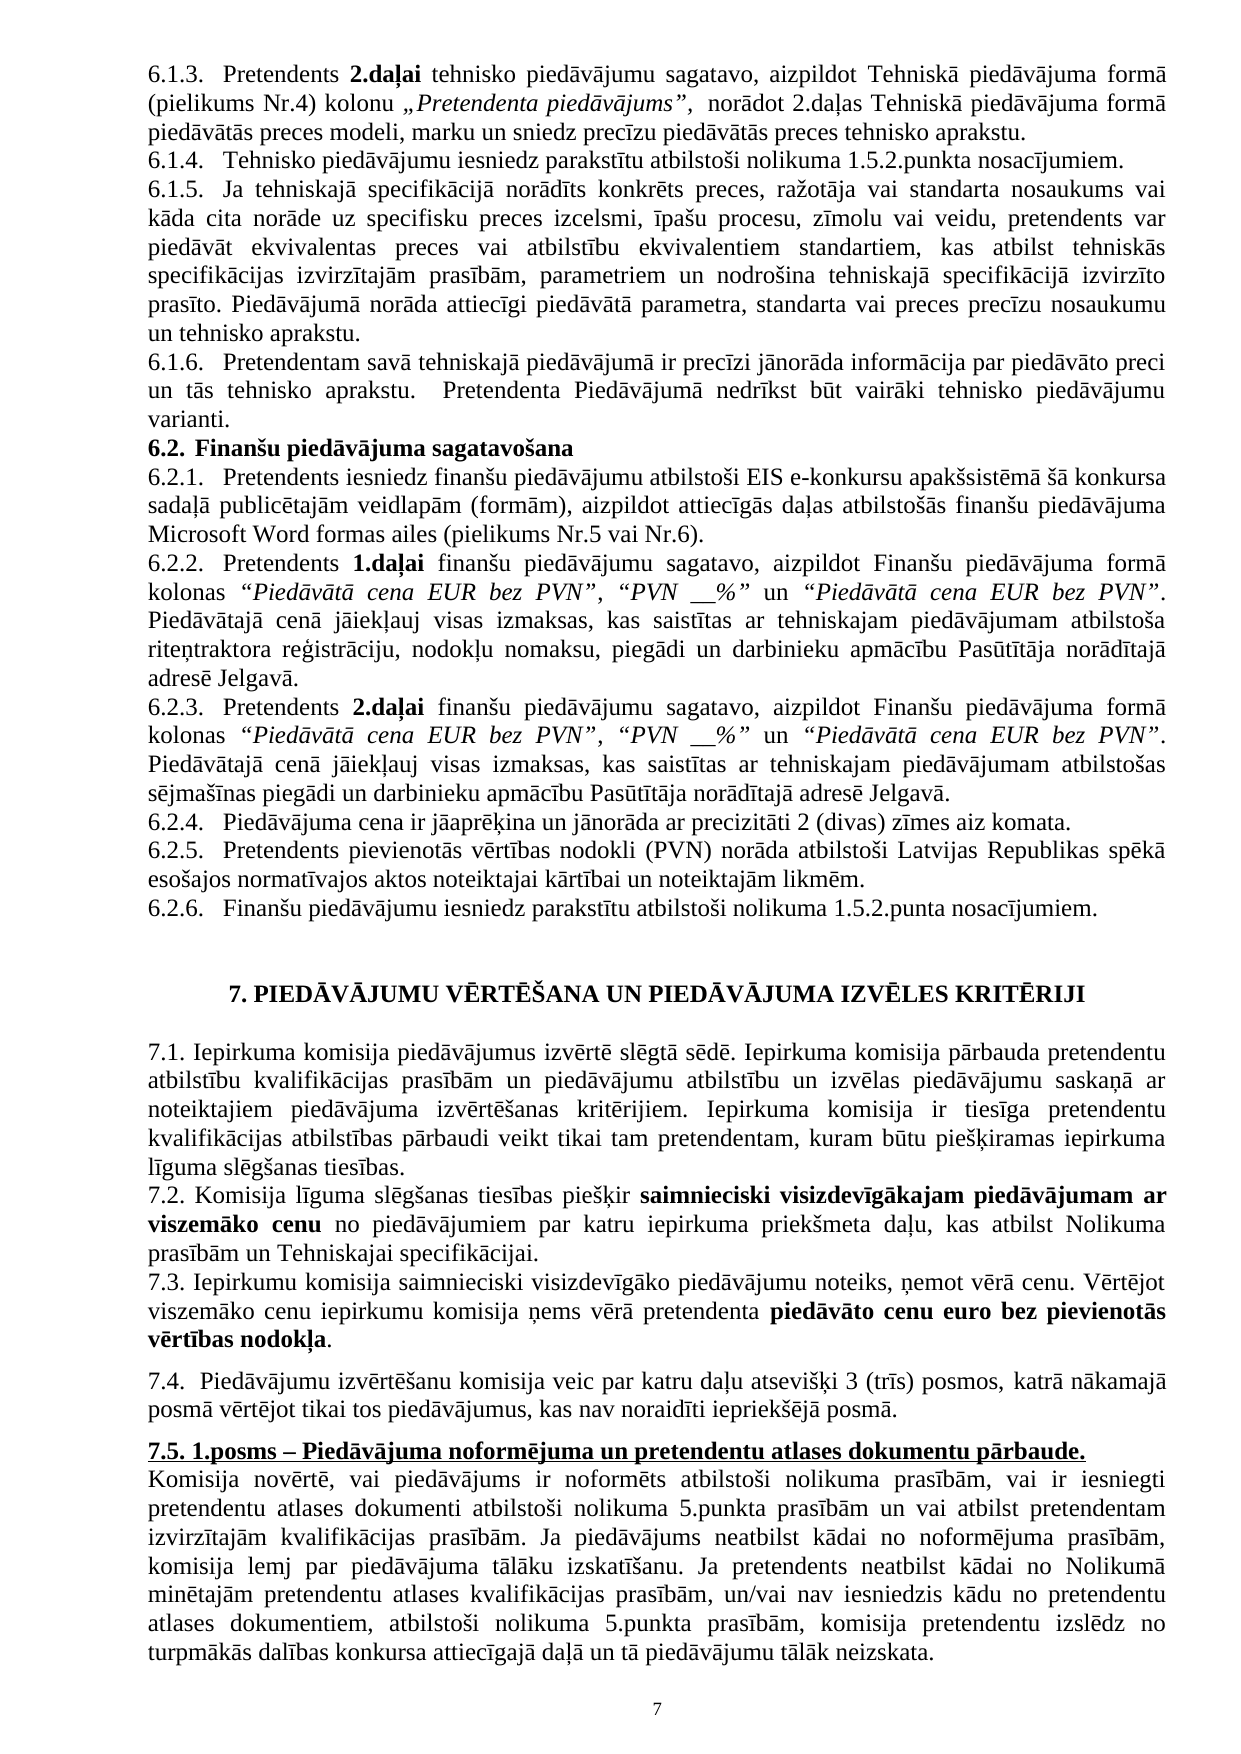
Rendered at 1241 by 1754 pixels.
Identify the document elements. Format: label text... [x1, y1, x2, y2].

list Pretendents 2.daļai finanšu piedāvājumu sagatavo, aizpildot Finanšu piedāvājuma formā kolonas “Piedāvātā cena EUR bez PVN”, “PVN __%” un “Piedāvātā cena EUR bez PVN”. Piedāvātajā cenā jāiekļauj visas izmaksas, kas saistītas ar tehniskajam piedāvājumam atbilstošas sējmašīnas piegādi un darbinieku apmācību Pasūtītāja norādītajā adresē Jelgavā. [148, 692, 1167, 807]
text 7. PIEDĀVĀJUMU VĒRTĒŠANA UN PIEDĀVĀJUMA IZVĒLES KRITĒRIJI [148, 979, 1167, 1008]
list Pretendents iesniedz finanšu piedāvājumu atbilstoši EIS e-konkursu apakšsistēmā šā konkursa sadaļā publicētajām veidlapām (formām), aizpildot attiecīgās daļas atbilstošās finanšu piedāvājuma Microsoft Word formas ailes (pielikums Nr.5 vai Nr.6). [148, 462, 1167, 548]
text 7.5. 1.posms – Piedāvājuma noformējuma un pretendentu atlases dokumentu pārbaude. [148, 1436, 1167, 1464]
list Pretendents pievienotās vērtības nodokli (PVN) norāda atbilstoši Latvijas Republikas spēkā esošajos normatīvajos aktos noteiktajai kārtībai un noteiktajām likmēm. [148, 835, 1167, 893]
subtitle 7.1. Iepirkuma komisija piedāvājumus izvērtē slēgtā sēdē. Iepirkuma komisija pārbauda pretendentu atbilstību kvalifikācijas prasībām un piedāvājumu atbilstību un izvēlas piedāvājumu saskaņā ar noteiktajiem piedāvājuma izvērtēšanas kritērijiem. Iepirkuma komisija ir tiesīga pretendentu kvalifikācijas atbilstības pārbaudi veikt tikai tam pretendentam, kuram būtu piešķiramas iepirkuma līguma slēgšanas tiesības. [148, 1037, 1167, 1180]
list Pretendentam savā tehniskajā piedāvājumā ir precīzi jānorāda informācija par piedāvāto preci un tās tehnisko aprakstu. Pretendenta Piedāvājumā nedrīkst būt vairāki tehnisko piedāvājumu varianti. [148, 347, 1167, 433]
list Finanšu piedāvājuma sagatavošana [148, 433, 1167, 462]
list Piedāvājumu izvērtēšanu komisija veic par katru daļu atsevišķi 3 (trīs) posmos, katrā nākamajā posmā vērtējot tikai tos piedāvājumus, kas nav noraidīti iepriekšējā posmā. [148, 1366, 1167, 1423]
text 7.2. Komisija līguma slēgšanas tiesības piešķir saimnieciski visizdevīgākajam piedāvājumam ar viszemāko cenu no piedāvājumiem par katru iepirkuma priekšmeta daļu, kas atbilst Nolikuma prasībām un Tehniskajai specifikācijai. [148, 1180, 1167, 1267]
text 7.3. Iepirkumu komisija saimnieciski visizdevīgāko piedāvājumu noteiks, ņemot vērā cenu. Vērtējot viszemāko cenu iepirkumu komisija ņems vērā pretendenta piedāvāto cenu euro bez pievienotās vērtības nodokļa. [148, 1267, 1167, 1353]
list Pretendents 1.daļai finanšu piedāvājumu sagatavo, aizpildot Finanšu piedāvājuma formā kolonas “Piedāvātā cena EUR bez PVN”, “PVN __%” un “Piedāvātā cena EUR bez PVN”. Piedāvātajā cenā jāiekļauj visas izmaksas, kas saistītas ar tehniskajam piedāvājumam atbilstoša riteņtraktora reģistrāciju, nodokļu nomaksu, piegādi un darbinieku apmācību Pasūtītāja norādītajā adresē Jelgavā. [148, 548, 1167, 692]
list Finanšu piedāvājumu iesniedz parakstītu atbilstoši nolikuma 1.5.2.punta nosacījumiem. [148, 893, 1167, 922]
list Ja tehniskajā specifikācijā norādīts konkrēts preces, ražotāja vai standarta nosaukums vai kāda cita norāde uz specifisku preces izcelsmi, īpašu procesu, zīmolu vai veidu, pretendents var piedāvāt ekvivalentas preces vai atbilstību ekvivalentiem standartiem, kas atbilst tehniskās specifikācijas izvirzītajām prasībām, parametriem un nodrošina tehniskajā specifikācijā izvirzīto prasīto. Piedāvājumā norāda attiecīgi piedāvātā parametra, standarta vai preces precīzu nosaukumu un tehnisko aprakstu. [148, 174, 1167, 347]
list Piedāvājuma cena ir jāaprēķina un jānorāda ar precizitāti 2 (divas) zīmes aiz komata. [148, 807, 1167, 835]
list Tehnisko piedāvājumu iesniedz parakstītu atbilstoši nolikuma 1.5.2.punkta nosacījumiem. [148, 145, 1167, 174]
list Pretendents 2.daļai tehnisko piedāvājumu sagatavo, aizpildot Tehniskā piedāvājuma formā (pielikums Nr.4) kolonu „Pretendenta piedāvājums”, norādot 2.daļas Tehniskā piedāvājuma formā piedāvātās preces modeli, marku un sniedz precīzu piedāvātās preces tehnisko aprakstu. [148, 59, 1167, 145]
text Komisija novērtē, vai piedāvājums ir noformēts atbilstoši nolikuma prasībām, vai ir iesniegti pretendentu atlases dokumenti atbilstoši nolikuma 5.punkta prasībām un vai atbilst pretendentam izvirzītajām kvalifikācijas prasībām. Ja piedāvājums neatbilst kādai no noformējuma prasībām, komisija lemj par piedāvājuma tālāku izskatīšanu. Ja pretendents neatbilst kādai no Nolikumā minētajām pretendentu atlases kvalifikācijas prasībām, un/vai nav iesniedzis kādu no pretendentu atlases dokumentiem, atbilstoši nolikuma 5.punkta prasībām, komisija pretendentu izslēdz no turpmākās dalības konkursa attiecīgajā daļā un tā piedāvājumu tālāk neizskata. [148, 1464, 1167, 1666]
